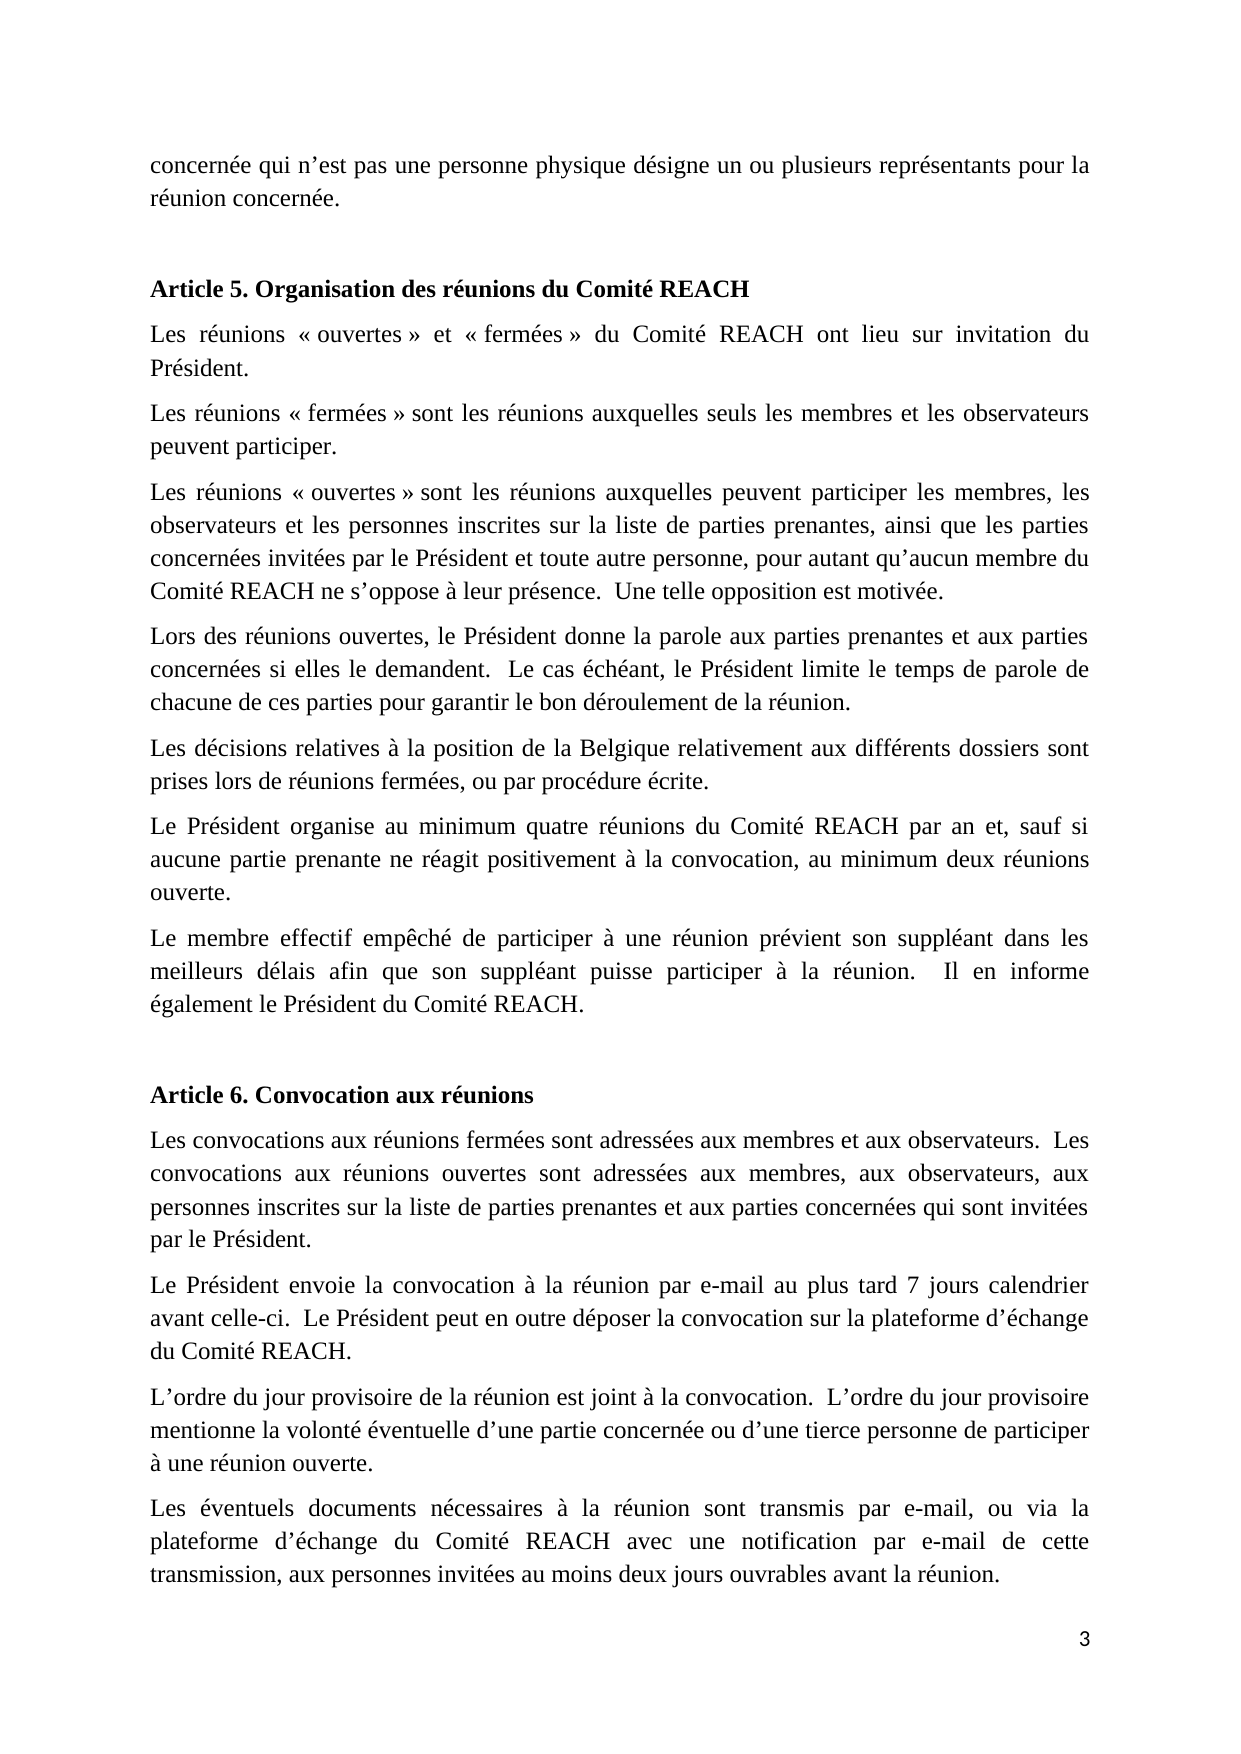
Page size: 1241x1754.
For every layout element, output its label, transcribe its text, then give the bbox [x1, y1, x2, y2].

text Article 6. Convocation aux réunions [150, 1080, 1090, 1109]
text Les éventuels documents nécessaires à la réunion sont transmis par e-mail, ou via la plateforme d’échange du Comité REACH avec une notification par e-mail de cette transmission, aux personnes invitées au moins deux jours ouvrables avant la réunion. [150, 1493, 1090, 1588]
text Les réunions « ouvertes » et « fermées » du Comité REACH ont lieu sur invitation du Président. [150, 319, 1090, 381]
text Article 5. Organisation des réunions du Comité REACH [150, 274, 1090, 303]
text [150, 150, 1090, 212]
text Lors des réunions ouvertes, le Président donne la parole aux parties prenantes et aux parties concernées si elles le demandent. Le cas échéant, le Président limite le temps de parole de chacune de ces parties pour garantir le bon déroulement de la réunion. [150, 621, 1090, 716]
text Les réunions « fermées » sont les réunions auxquelles seuls les membres et les observateurs peuvent participer. [150, 398, 1090, 460]
text Le Président organise au minimum quatre réunions du Comité REACH par an et, sauf si aucune partie prenante ne réagit positivement à la convocation, au minimum deux réunions ouverte. [150, 811, 1090, 906]
text L’ordre du jour provisoire de la réunion est joint à la convocation. L’ordre du jour provisoire mentionne la volonté éventuelle d’une partie concernée ou d’une tierce personne de participer à une réunion ouverte. [150, 1382, 1090, 1476]
text Le membre effectif empêché de participer à une réunion prévient son suppléant dans les meilleurs délais afin que son suppléant puisse participer à la réunion. Il en informe également le Président du Comité REACH. [150, 923, 1090, 1018]
text Les convocations aux réunions fermées sont adressées aux membres et aux observateurs. Les convocations aux réunions ouvertes sont adressées aux membres, aux observateurs, aux personnes inscrites sur la liste de parties prenantes et aux parties concernées qui sont invitées par le Président. [150, 1126, 1090, 1253]
text Le Président envoie la convocation à la réunion par e-mail au plus tard 7 jours calendrier avant celle-ci. Le Président peut en outre déposer la convocation sur la plateforme d’échange du Comité REACH. [150, 1270, 1090, 1365]
text Les réunions « ouvertes » sont les réunions auxquelles peuvent participer les membres, les observateurs et les personnes inscrites sur la liste de parties prenantes, ainsi que les parties concernées invitées par le Président et toute autre personne, pour autant qu’aucun membre du Comité REACH ne s’oppose à leur présence. Une telle opposition est motivée. [150, 477, 1090, 604]
text Les décisions relatives à la position de la Belgique relativement aux différents dossiers sont prises lors de réunions fermées, ou par procédure écrite. [150, 733, 1090, 794]
